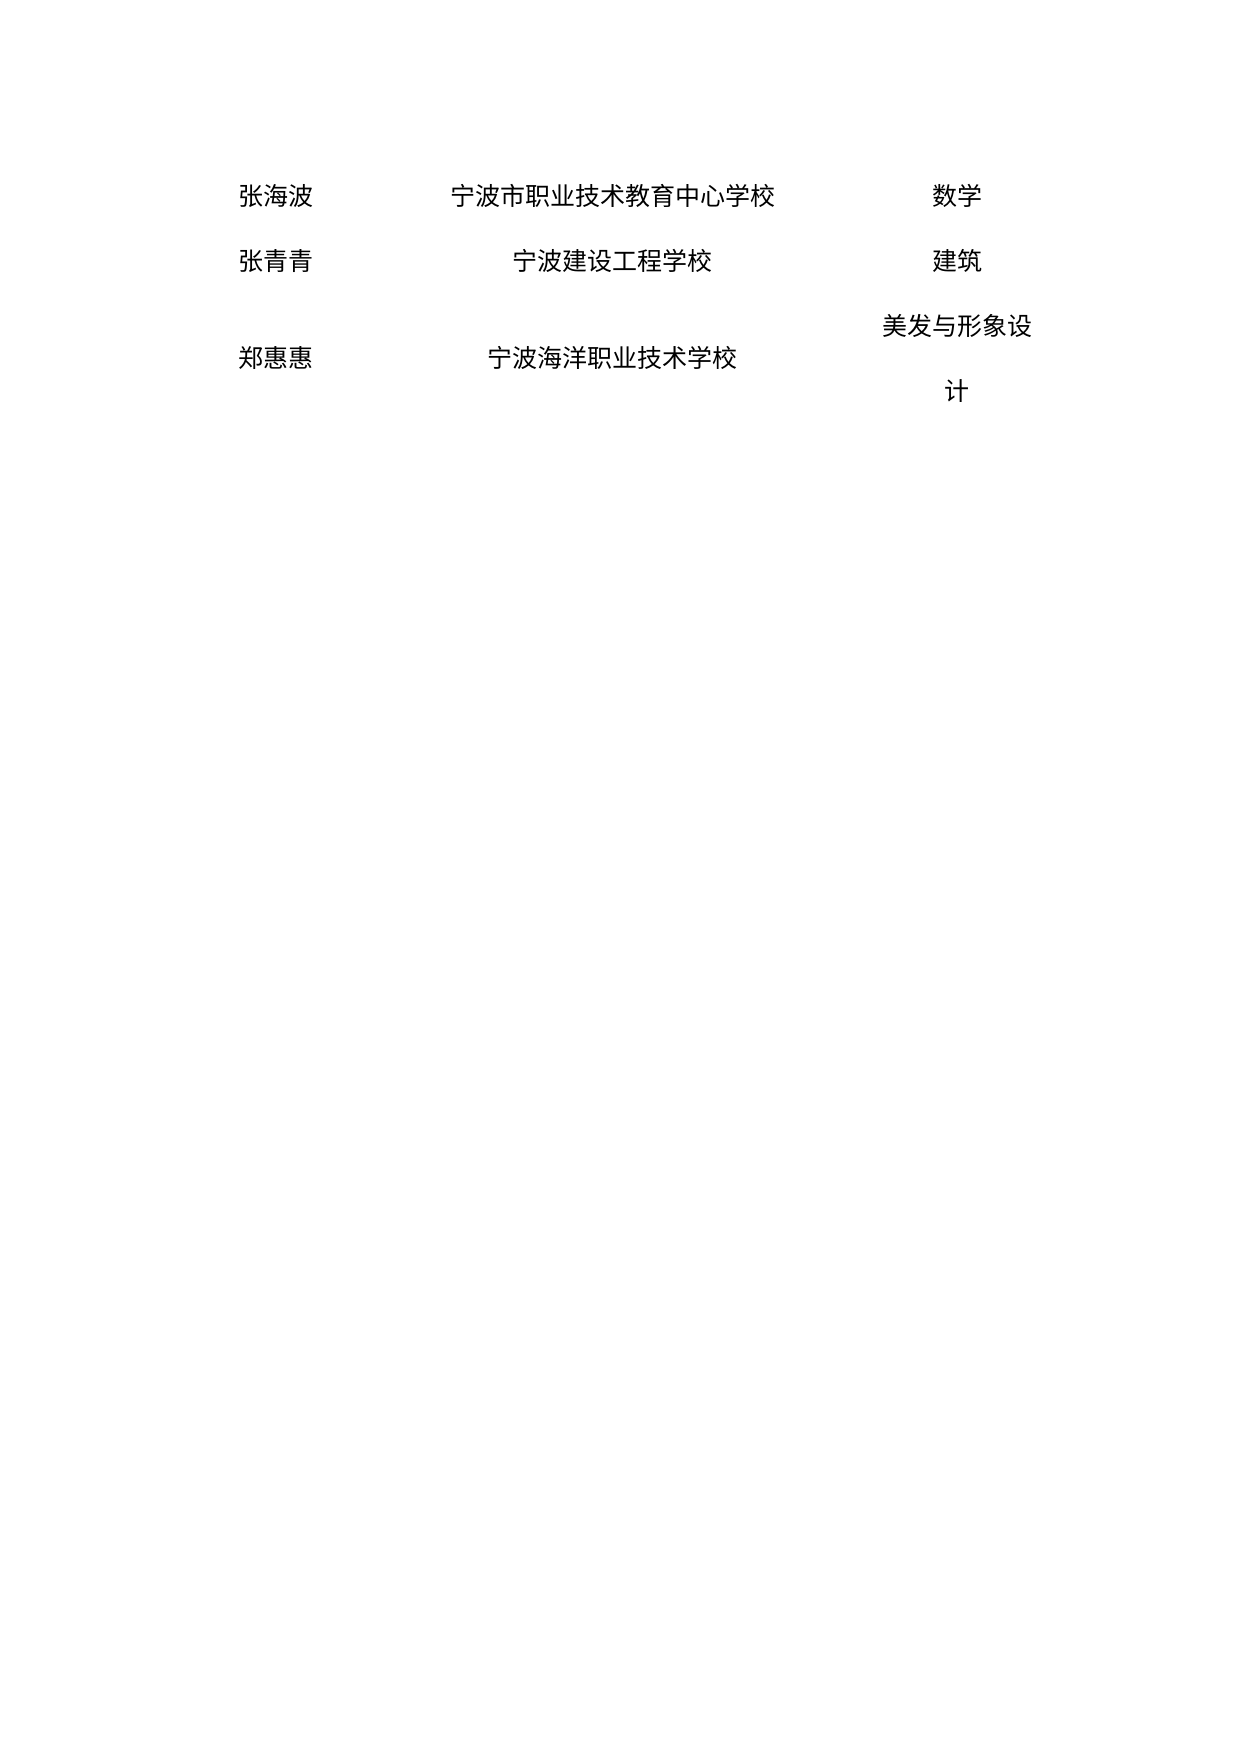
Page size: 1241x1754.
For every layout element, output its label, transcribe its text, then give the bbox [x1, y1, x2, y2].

table_cell 郑惠惠 [192, 292, 359, 422]
table_cell 宁波建设工程学校 [359, 227, 865, 292]
table_cell 美发与形象设计 [865, 292, 1048, 422]
table_cell 数学 [865, 162, 1048, 227]
table_cell 张海波 [192, 162, 359, 227]
table_cell 宁波市职业技术教育中心学校 [359, 162, 865, 227]
table_cell 宁波海洋职业技术学校 [359, 292, 865, 422]
table_cell 张青青 [192, 227, 359, 292]
table_cell 建筑 [865, 227, 1048, 292]
